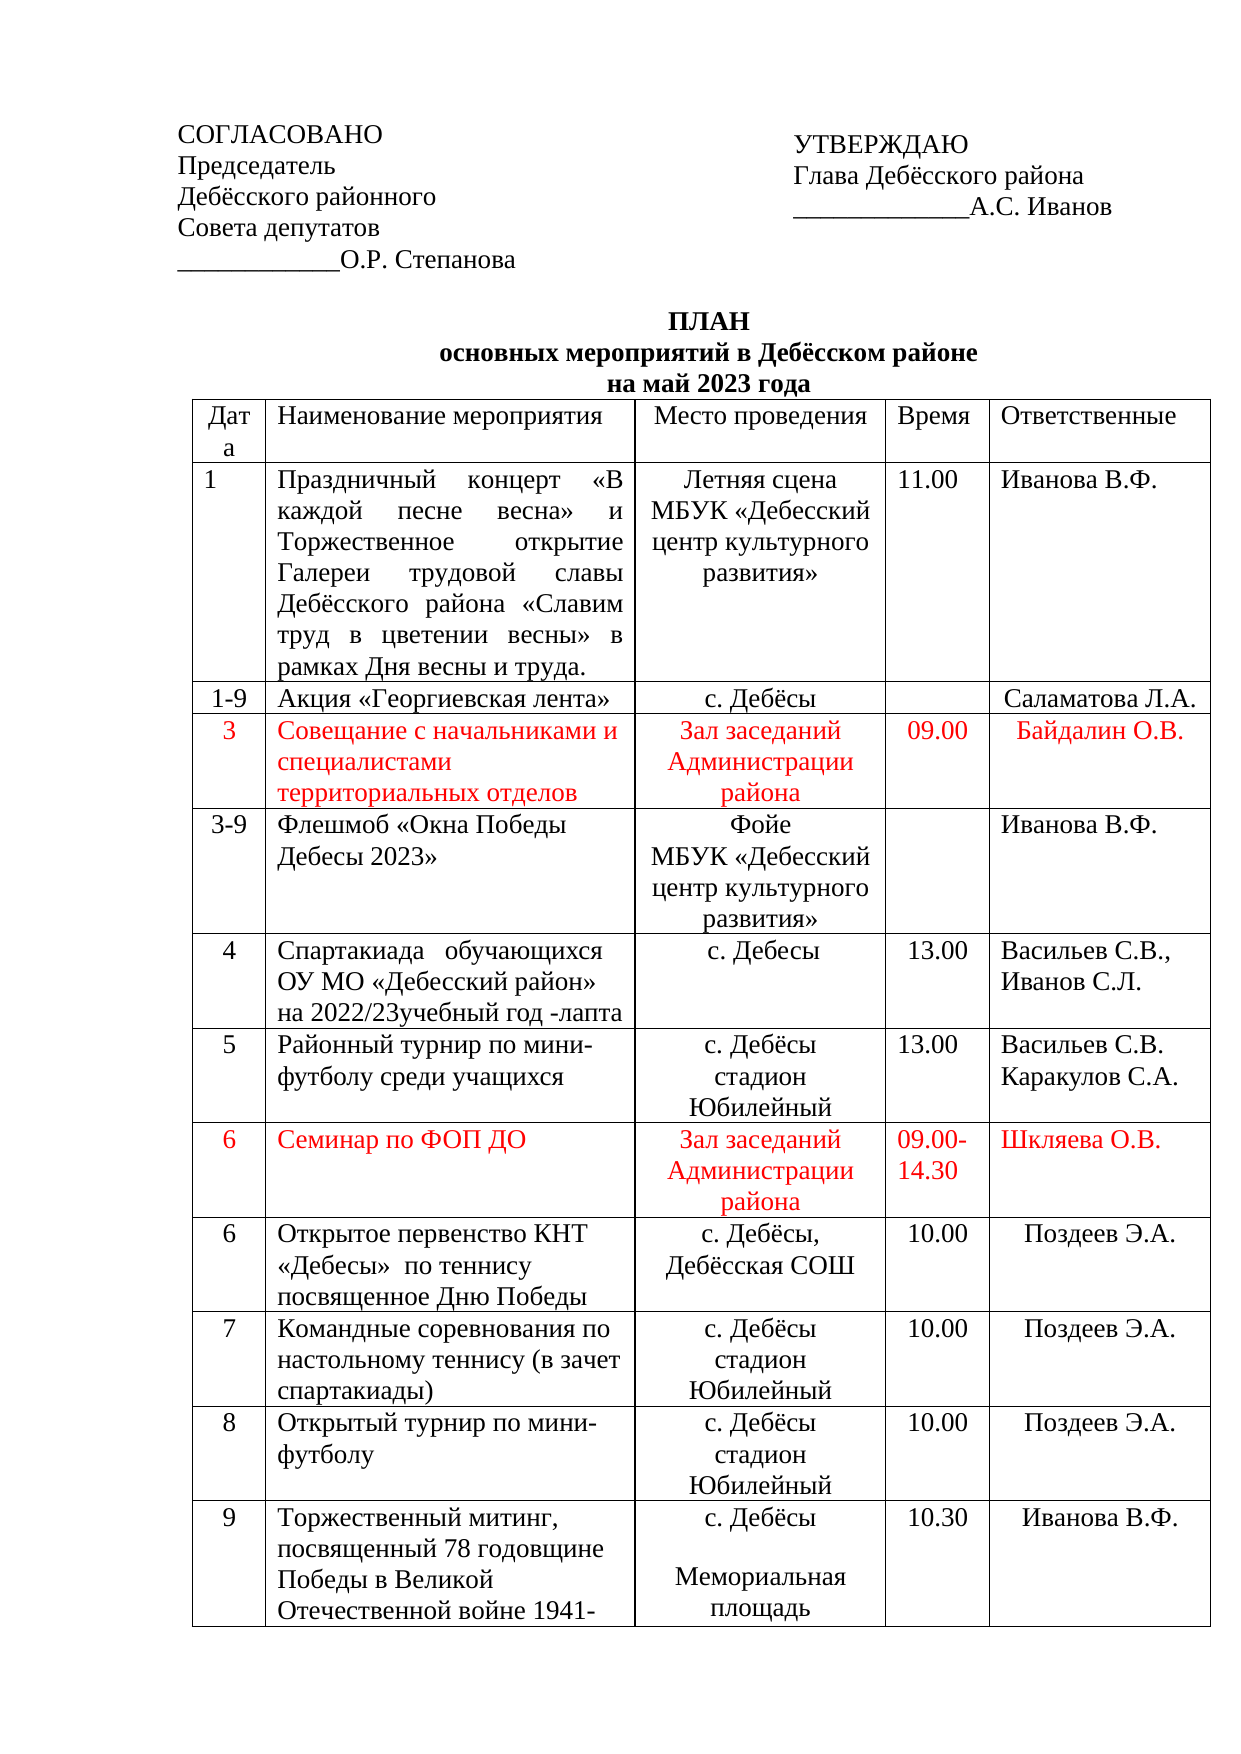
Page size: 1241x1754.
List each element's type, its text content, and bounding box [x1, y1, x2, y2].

table_cell 9 [193, 1501, 265, 1626]
table_cell 09.00 [886, 714, 989, 807]
text Совета депутатов [177, 212, 1211, 243]
table_cell Фойе МБУК «Дебесский центр культурного развития» [636, 809, 885, 933]
table_cell 09.00-14.30 [886, 1123, 989, 1217]
table_cell 1 [193, 463, 265, 681]
table_cell 10.30 [886, 1501, 989, 1626]
table_cell с. Дебесы [636, 934, 885, 1028]
table_cell 13.00 [886, 1029, 989, 1122]
table_cell 10.00 [886, 1218, 989, 1311]
table_cell Иванова В.Ф. [990, 809, 1210, 933]
table_cell 3-9 [193, 809, 265, 933]
table_cell с. Дебёсы Мемориальная площадь [636, 1501, 885, 1626]
table_cell с. Дебёсы [636, 682, 885, 713]
table_cell Праздничный концерт «В каждой песне весна» и Торжественное открытие Галереи трудовой славы Дебёсского района «Славим труд в цветении весны» в рамках Дня весны и труда. [266, 463, 634, 681]
table_cell 13.00 [886, 934, 989, 1028]
table_cell Акция «Георгиевская лента» [266, 682, 634, 713]
table_cell Поздеев Э.А. [990, 1218, 1210, 1311]
table_cell Флешмоб «Окна Победы Дебесы 2023» [266, 809, 634, 933]
table_cell с. Дебёсы стадион Юбилейный [636, 1029, 885, 1122]
table_cell 1-9 [193, 682, 265, 713]
table_cell с. Дебёсы стадион Юбилейный [636, 1312, 885, 1406]
text основных мероприятий в Дебёсском районе [177, 336, 1181, 367]
table_cell Открытый турнир по мини-футболу [266, 1407, 634, 1500]
table_cell Саламатова Л.А. [990, 682, 1210, 713]
table_cell Спартакиада обучающихся ОУ МО «Дебесский район» на 2022/23учебный год -лапта [266, 934, 634, 1028]
table_cell Байдалин О.В. [990, 714, 1210, 807]
table_cell 3 [193, 714, 265, 807]
text Дебёсского районного [177, 180, 1211, 212]
table_cell Торжественный митинг, посвященный 78 годовщине Победы в Великой Отечественной войне 1941-1945 г.г. [266, 1501, 634, 1626]
table_cell Иванова В.Ф. [990, 463, 1210, 681]
table_cell [886, 682, 989, 713]
text Председатель [177, 149, 1211, 180]
table_cell с. Дебёсы стадион Юбилейный [636, 1407, 885, 1500]
table_cell Васильев С.В., Иванов С.Л. [990, 934, 1210, 1028]
text ПЛАН [177, 305, 1181, 336]
text СОГЛАСОВАНО [177, 118, 1181, 149]
table_cell Поздеев Э.А. [990, 1407, 1210, 1500]
table_cell Летняя сцена МБУК «Дебесский центр культурного развития» [636, 463, 885, 681]
table_cell 8 [193, 1407, 265, 1500]
table_cell Командные соревнования по настольному теннису (в зачет спартакиады) [266, 1312, 634, 1406]
table_header Наименование мероприятия [266, 400, 634, 462]
table_cell 6 [193, 1123, 265, 1217]
table_cell Васильев С.В. Каракулов С.А. [990, 1029, 1210, 1122]
table_cell 11.00 [886, 463, 989, 681]
text на май 2023 года [177, 367, 1181, 398]
table_header Дата [193, 400, 265, 462]
table_cell Семинар по ФОП ДО [266, 1123, 634, 1217]
table_cell с. Дебёсы, Дебёсская СОШ [636, 1218, 885, 1311]
table_cell Районный турнир по мини-футболу среди учащихся [266, 1029, 634, 1122]
table_header Ответственные [990, 400, 1210, 462]
text ____________О.Р. Степанова [177, 243, 1211, 274]
table_cell 10.00 [886, 1407, 989, 1500]
table_cell 6 [193, 1218, 265, 1311]
table_cell 5 [193, 1029, 265, 1122]
table_cell Зал заседаний Администрации района [636, 1123, 885, 1217]
table_header Время [886, 400, 989, 462]
table_cell 10.00 [886, 1312, 989, 1406]
table_header Место проведения [636, 400, 885, 462]
table_cell Открытое первенство КНТ «Дебесы» по теннису посвященное Дню Победы [266, 1218, 634, 1311]
table_cell 7 [193, 1312, 265, 1406]
table_cell Совещание с начальниками и специалистами территориальных отделов [266, 714, 634, 807]
table_cell Зал заседаний Администрации района [636, 714, 885, 807]
table_cell Иванова В.Ф. [990, 1501, 1210, 1626]
table_cell Поздеев Э.А. [990, 1312, 1210, 1406]
table_cell [886, 809, 989, 933]
table_cell 4 [193, 934, 265, 1028]
table_cell Шкляева О.В. [990, 1123, 1210, 1217]
